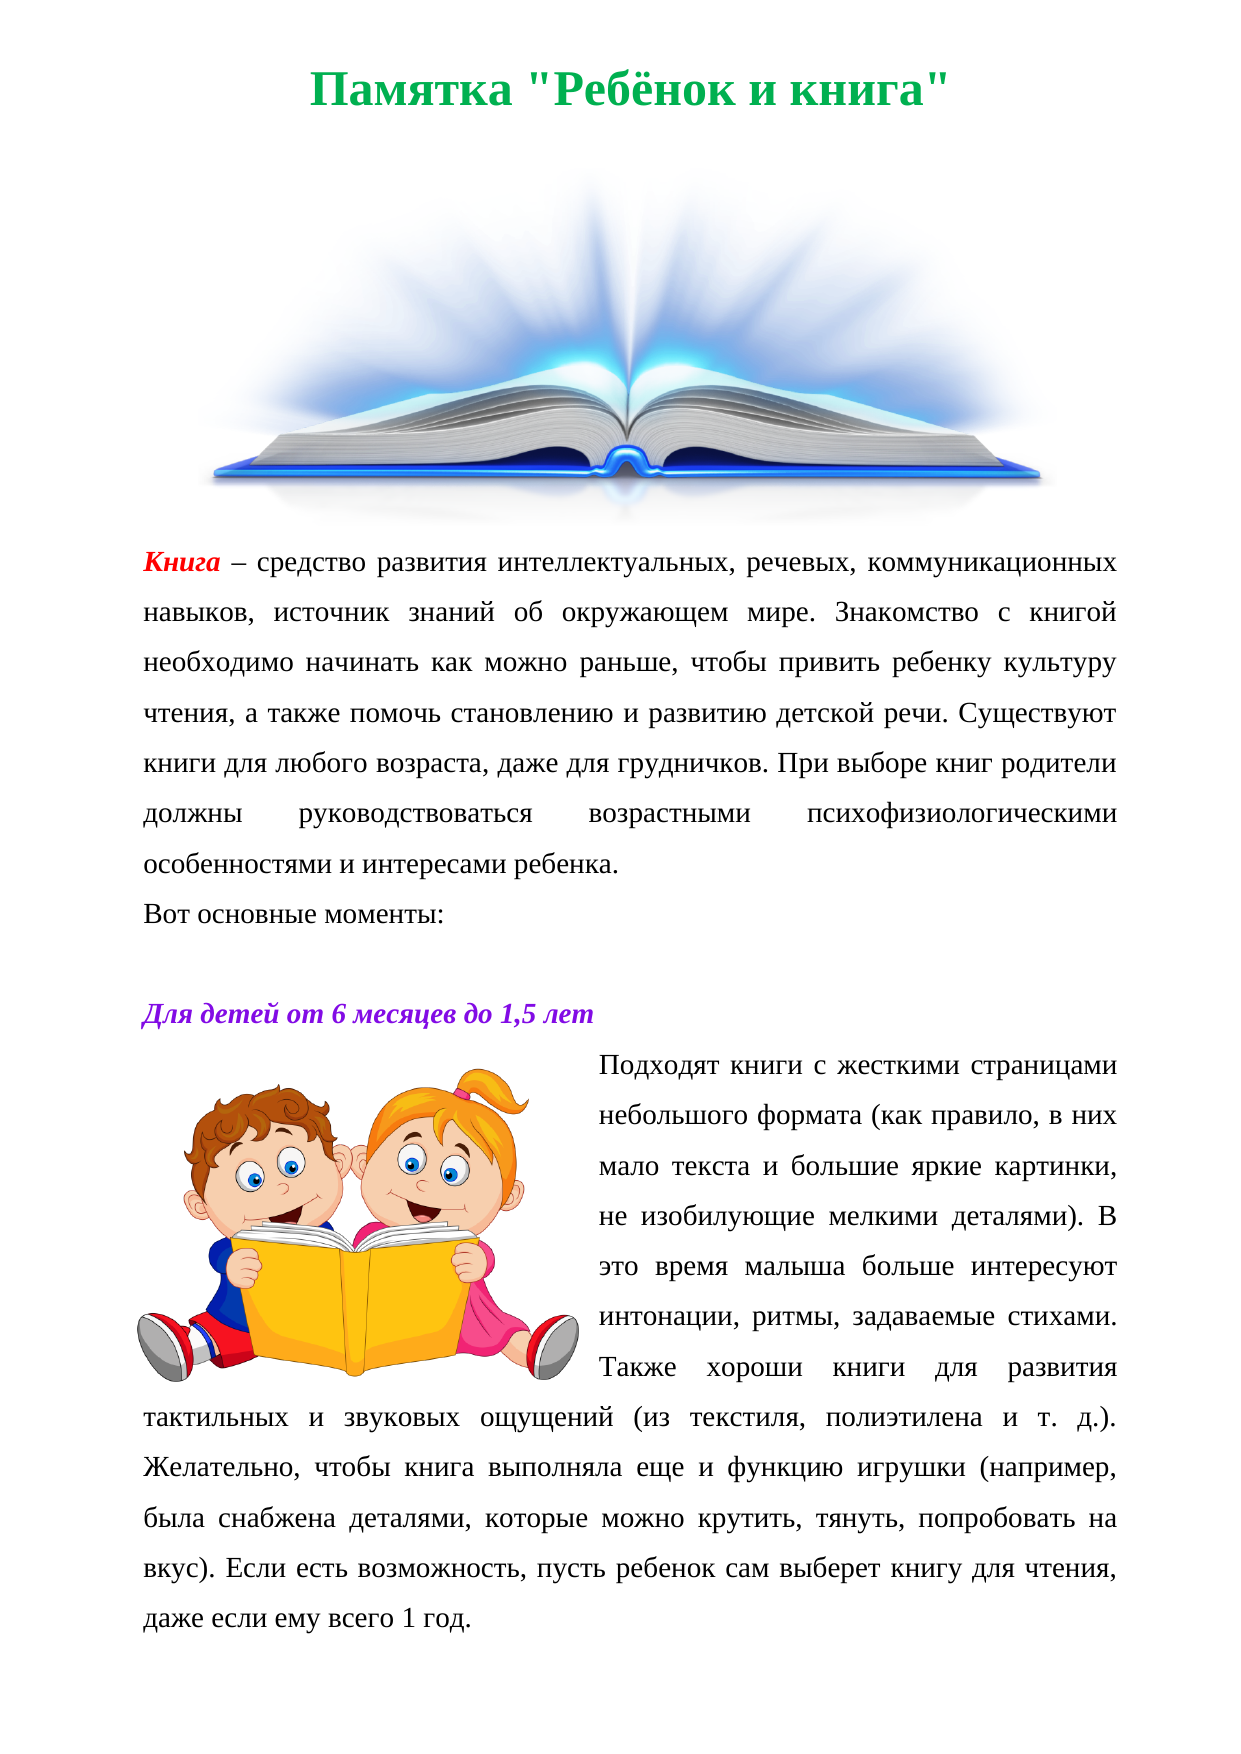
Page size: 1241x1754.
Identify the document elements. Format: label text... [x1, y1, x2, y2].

text Памятка "Ребёнок и книга" [143, 59, 1118, 117]
text Вот основные моменты: [143, 896, 1118, 929]
picture [197, 145, 1064, 530]
picture [134, 1053, 580, 1384]
text Книга – средство развития интеллектуальных, речевых, коммуникационных навыков, источник знаний об окружающем мире. Знакомство с книгой необходимо начинать как можно раньше, чтобы привить ребенку культуру чтения, а также помочь становлению и развитию детской речи. Существуют книги для любого возраста, даже для грудничков. При выборе книг родители должны руководствоваться возрастными психофизиологическими особенностями и интересами ребенка. [143, 544, 1118, 879]
text Для детей от 6 месяцев до 1,5 лет [143, 946, 1118, 1030]
